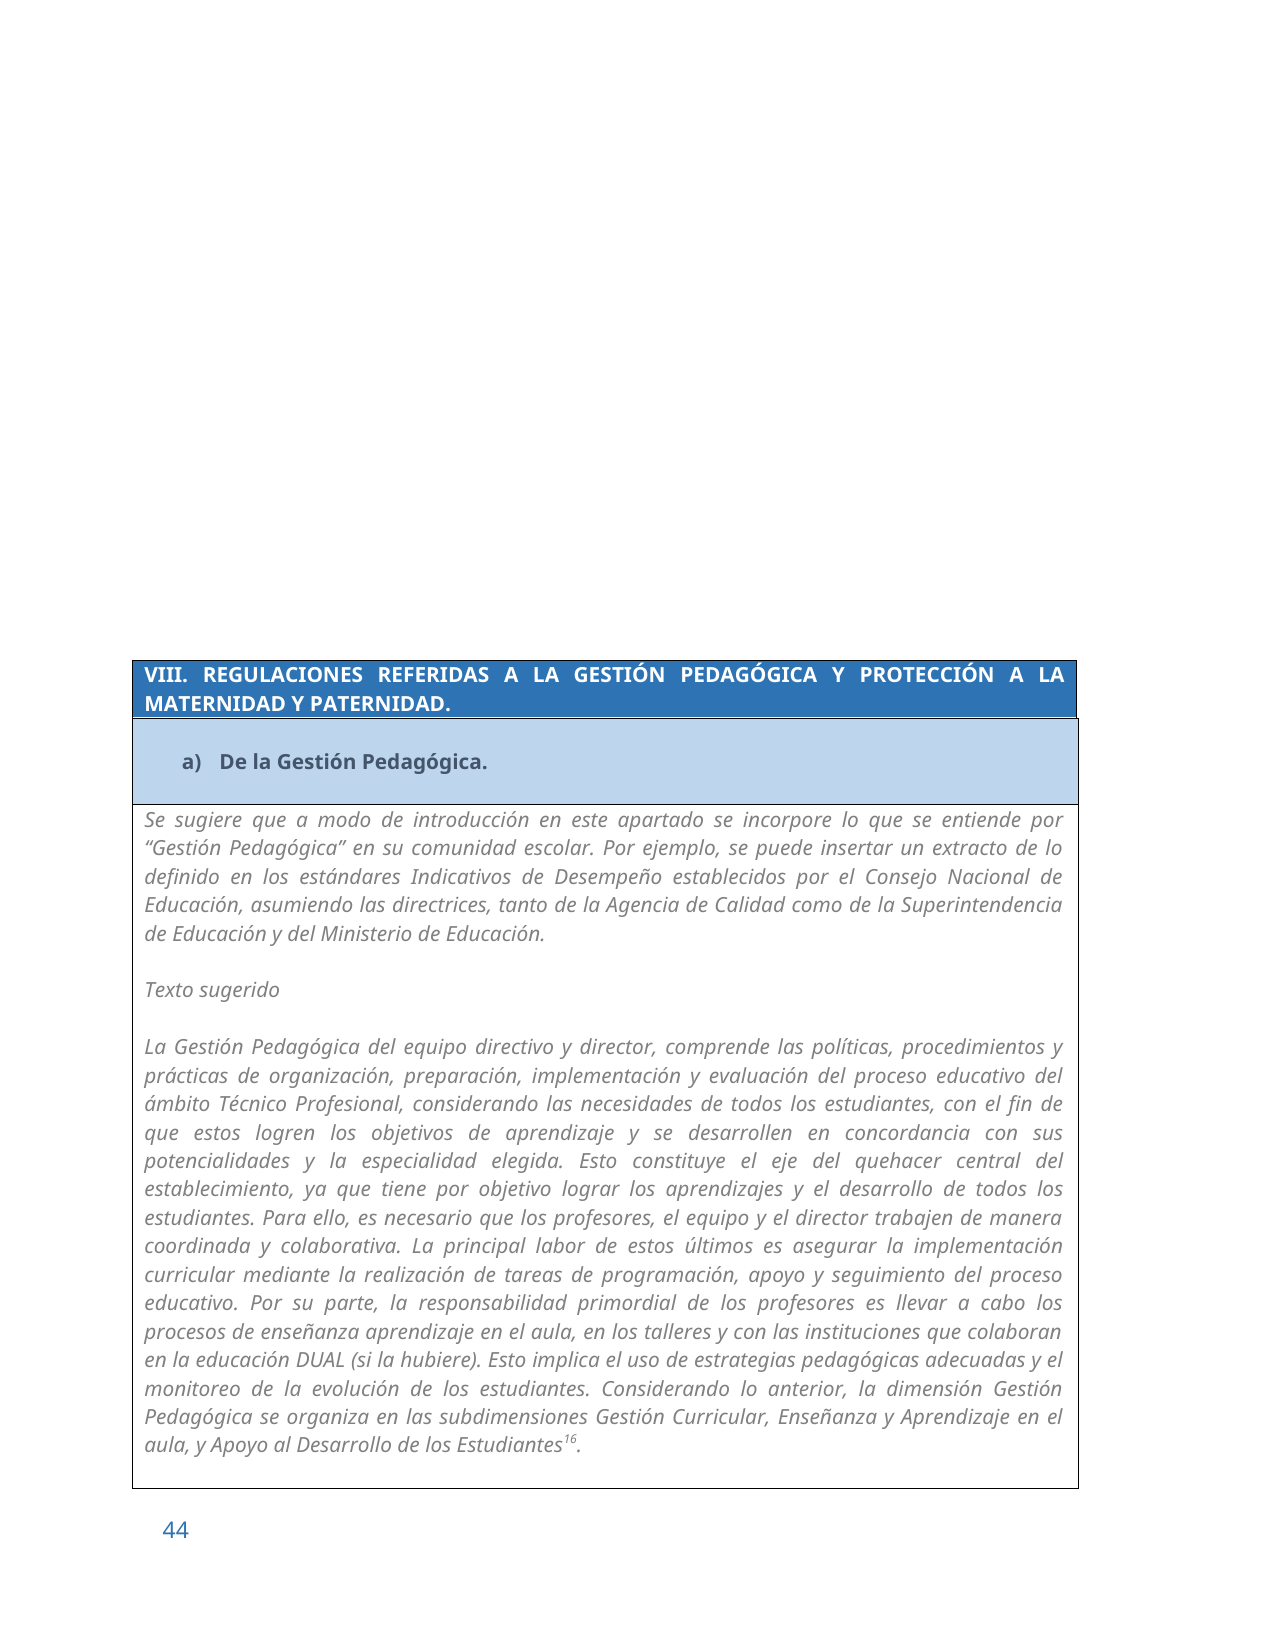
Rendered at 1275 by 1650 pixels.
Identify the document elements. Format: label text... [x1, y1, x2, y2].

table_cell De la Gestión Pedagógica. [133, 719, 1078, 804]
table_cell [133, 805, 1078, 1487]
table_header VIII. REGULACIONES REFERIDAS A LA GESTIÓN PEDAGÓGICA Y PROTECCIÓN A LA MATERNIDAD Y PATERNIDAD. [133, 661, 1076, 717]
